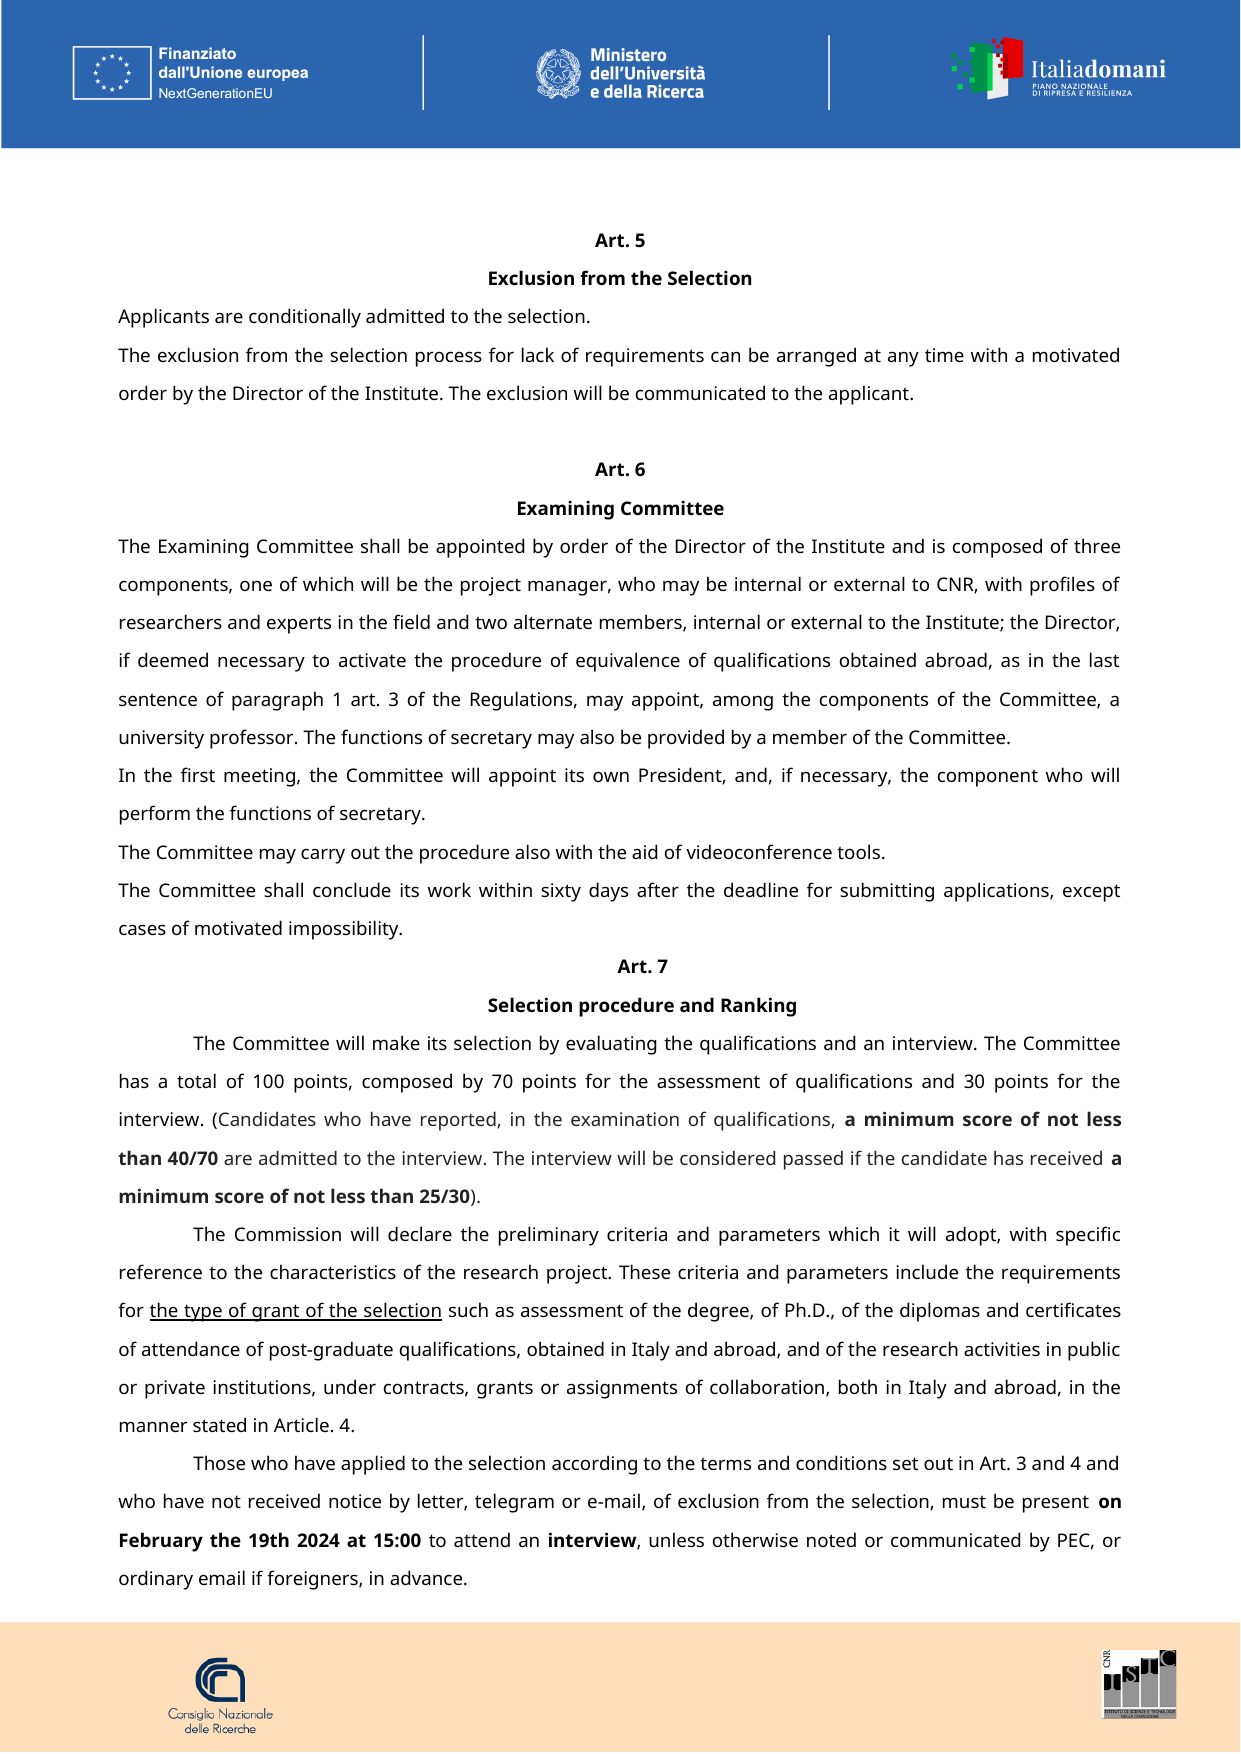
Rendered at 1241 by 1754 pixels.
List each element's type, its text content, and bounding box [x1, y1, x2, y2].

list The Committee will make its selection by evaluating the qualifications and an interview. The Committee has a total of 100 points, composed by 70 points for the assessment of qualifications and 30 points for the interview. (Candidates who have reported, in the examination of qualifications, a minimum score of not less than 40/70 are admitted to the interview. The interview will be considered passed if the candidate has received a minimum score of not less than 25/30). [118, 1030, 1122, 1208]
picture [1, 0, 1241, 192]
text The Committee may carry out the procedure also with the aid of videoconference tools. [118, 839, 1122, 864]
picture [0, 1560, 1241, 1752]
text The Examining Committee shall be appointed by order of the Director of the Institute and is composed of three components, one of which will be the project manager, who may be internal or external to CNR, with profiles of researchers and experts in the field and two alternate members, internal or external to the Institute; the Director, if deemed necessary to activate the procedure of equivalence of qualifications obtained abroad, as in the last sentence of paragraph 1 art. 3 of the Regulations, may appoint, among the components of the Committee, a university professor. The functions of secretary may also be provided by a member of the Committee. [118, 533, 1122, 750]
text The Committee shall conclude its work within sixty days after the deadline for submitting applications, except cases of motivated impossibility. [118, 877, 1122, 941]
text In the first meeting, the Committee will appoint its own President, and, if necessary, the component who will perform the functions of secretary. [118, 762, 1122, 826]
list Those who have applied to the selection according to the terms and conditions set out in Art. 3 and 4 and who have not received notice by letter, telegram or e-mail, of exclusion from the selection, must be present on February the 19th 2024 at 15:00 to attend an interview, unless otherwise noted or communicated by PEC, or ordinary email if foreigners, in advance. [118, 1451, 1122, 1591]
text Examining Committee [118, 495, 1122, 520]
list Art. 7 Selection procedure and Ranking [118, 954, 1122, 1017]
list The Commission will declare the preliminary criteria and parameters which it will adopt, with specific reference to the characteristics of the research project. These criteria and parameters include the requirements for the type of grant of the selection such as assessment of the degree, of Ph.D., of the diplomas and certificates of attendance of post-graduate qualifications, obtained in Italy and abroad, and of the research activities in public or private institutions, under contracts, grants or assignments of collaboration, both in Italy and abroad, in the manner stated in Article. 4. [118, 1221, 1122, 1438]
text Applicants are conditionally admitted to the selection. [118, 304, 1122, 329]
text The exclusion from the selection process for lack of requirements can be arranged at any time with a motivated order by the Director of the Institute. The exclusion will be communicated to the applicant. [118, 342, 1122, 406]
text Art. 6 [118, 457, 1122, 482]
text Art. 5 Exclusion from the Selection [118, 227, 1122, 291]
